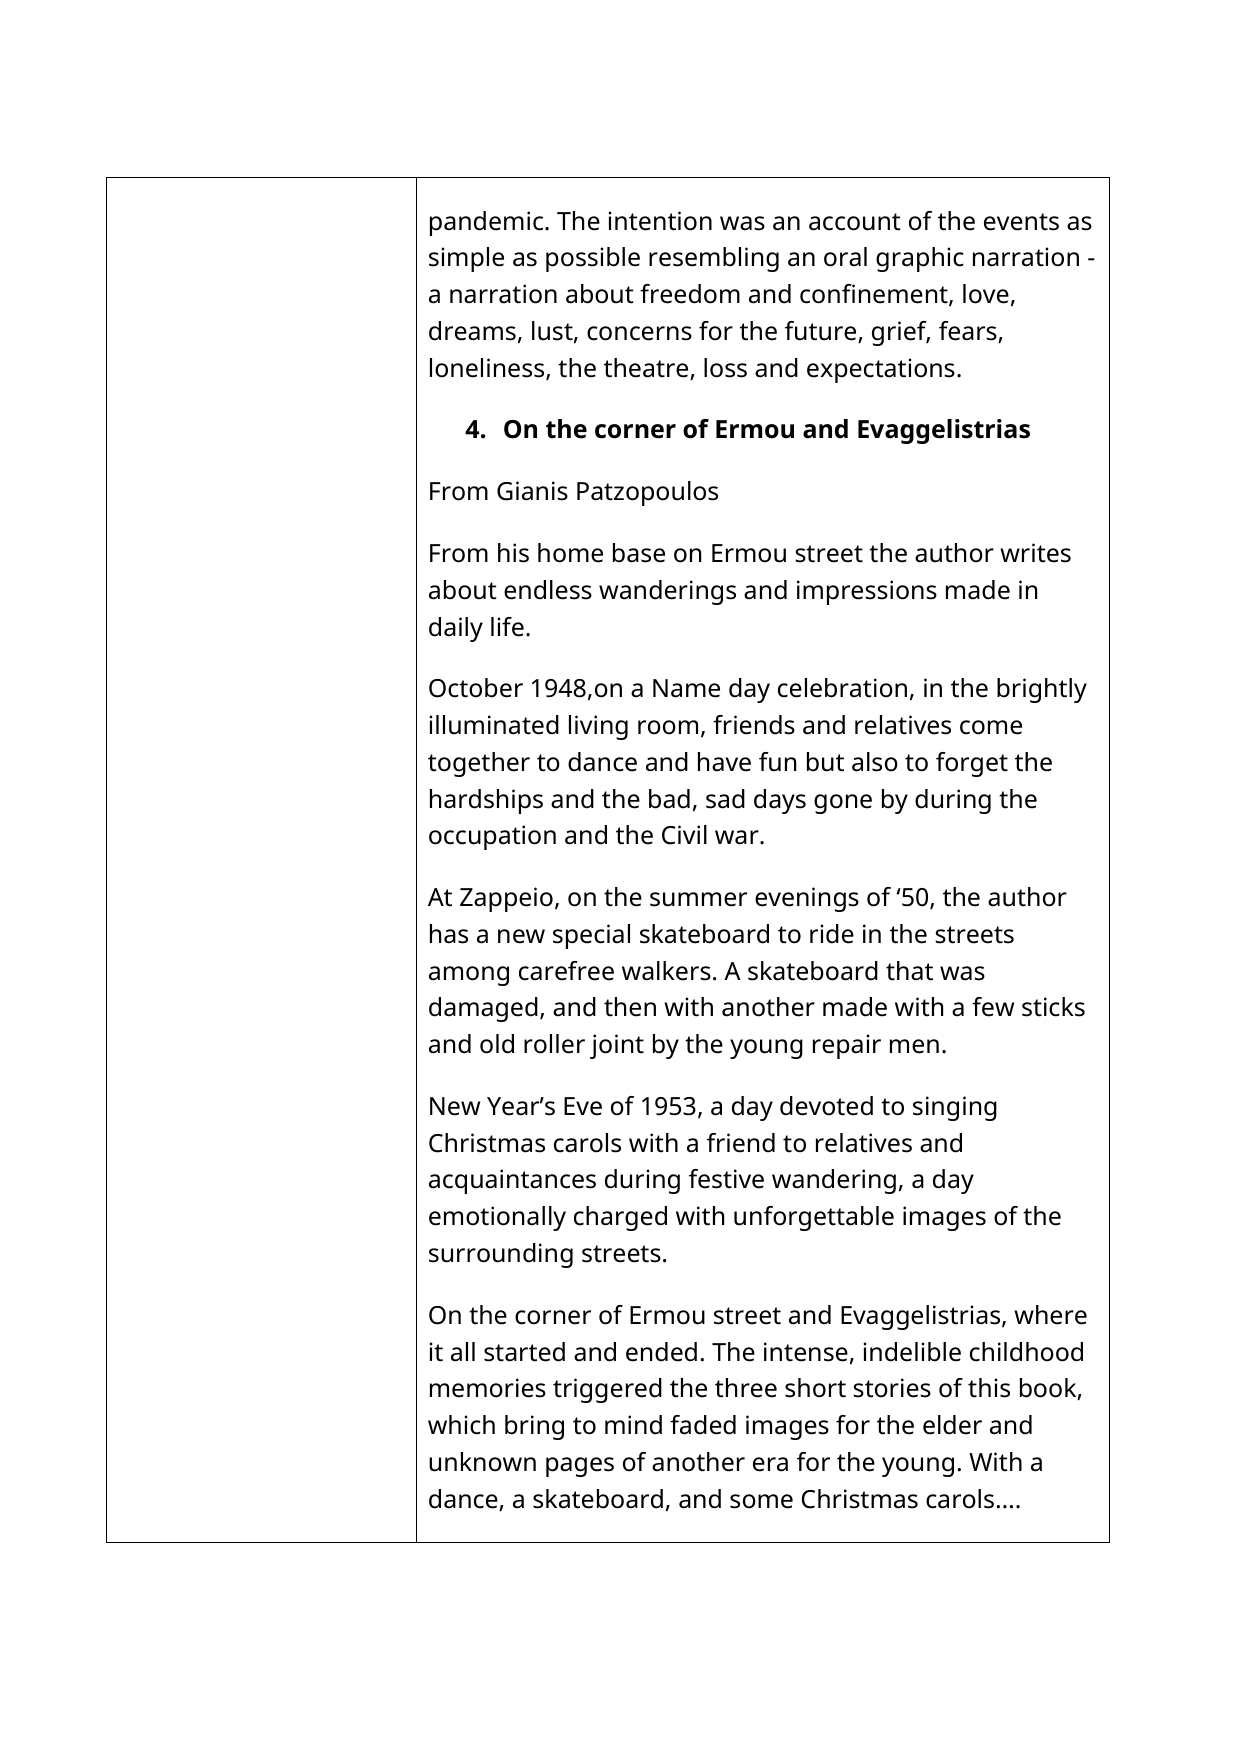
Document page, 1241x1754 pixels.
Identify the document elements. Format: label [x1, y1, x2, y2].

table_cell [417, 178, 1109, 1542]
table_cell [107, 178, 416, 1542]
